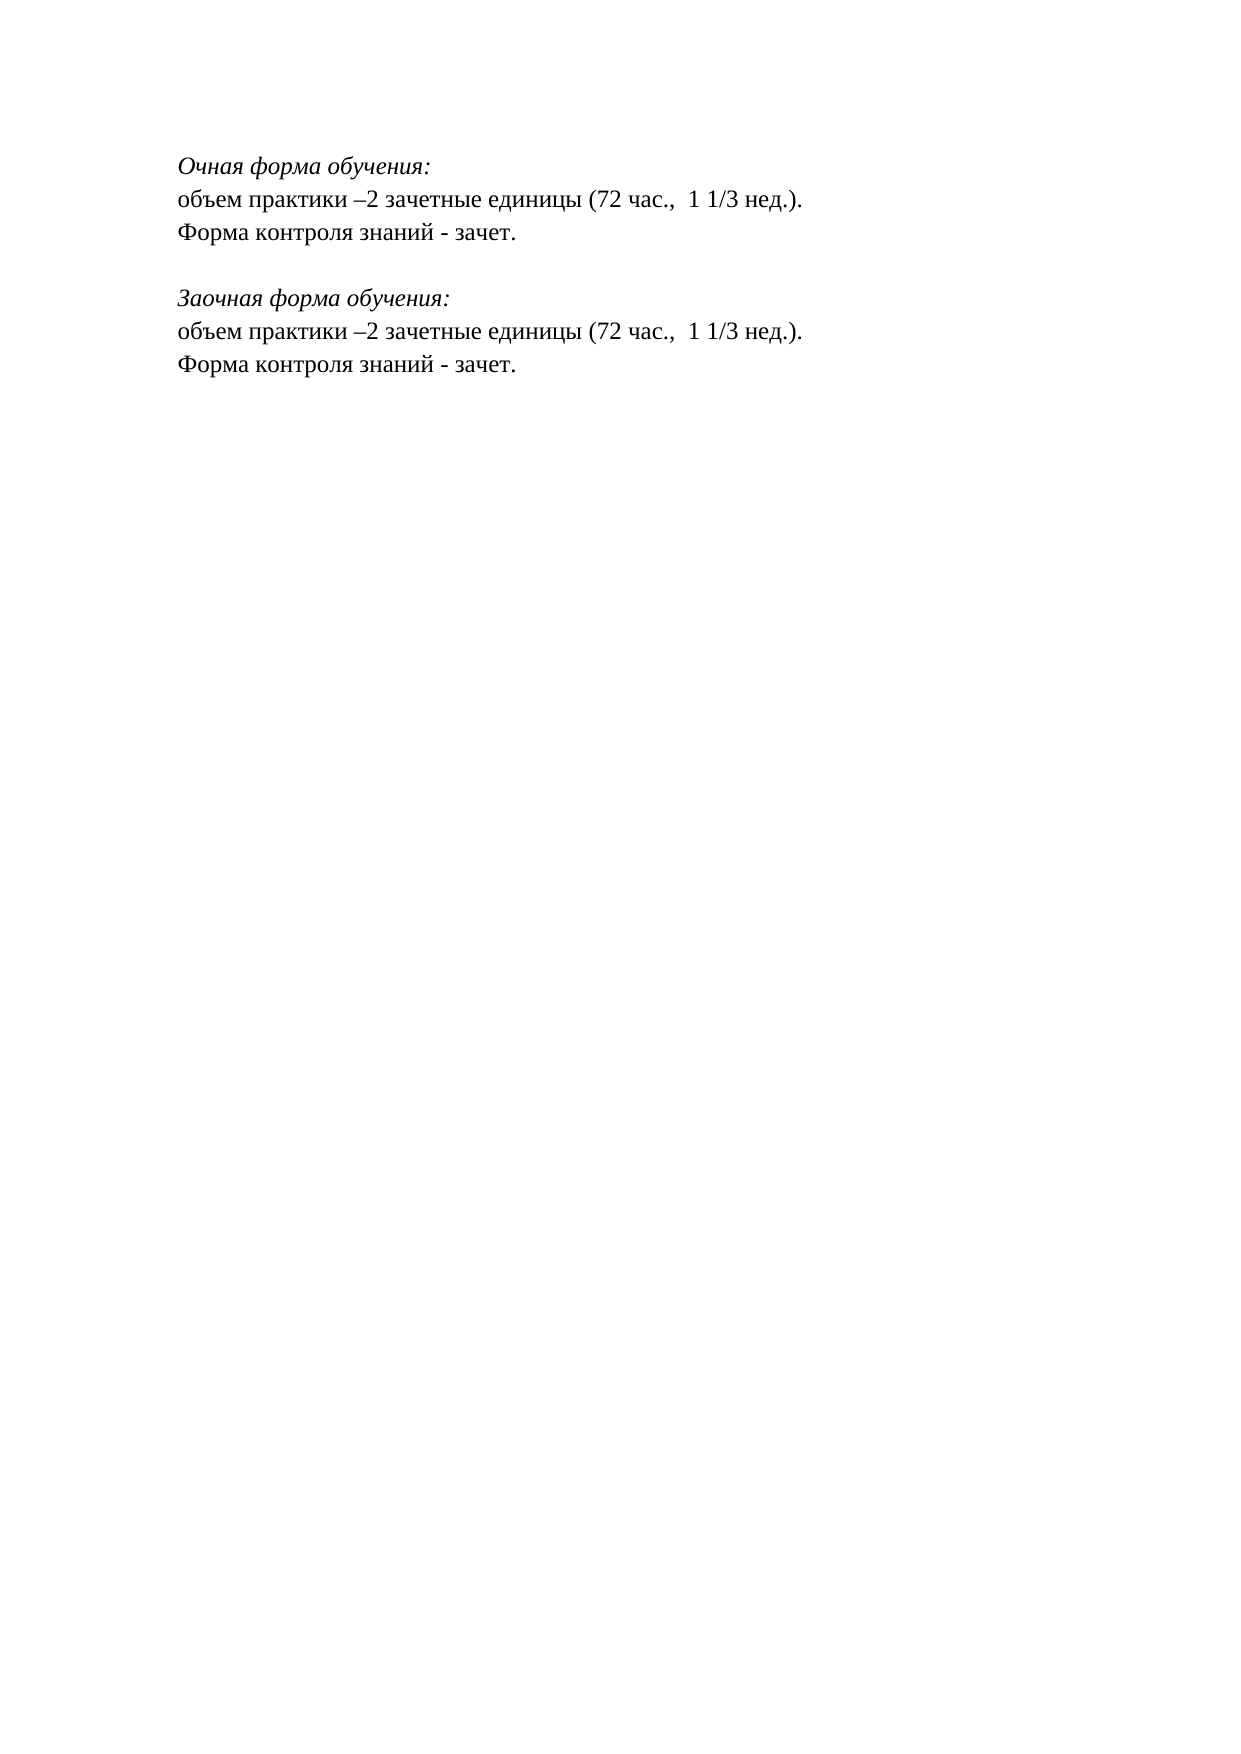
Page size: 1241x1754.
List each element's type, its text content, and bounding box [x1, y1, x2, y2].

text Очная форма обучения: [177, 151, 1152, 180]
text Форма контроля знаний - зачет. [177, 349, 1152, 378]
text Заочная форма обучения: [177, 283, 1152, 312]
text объем практики –2 зачетные единицы (72 час., 1 1/3 нед.). [177, 184, 1152, 213]
text объем практики –2 зачетные единицы (72 час., 1 1/3 нед.). [177, 316, 1152, 345]
text Форма контроля знаний - зачет. [177, 217, 1152, 246]
